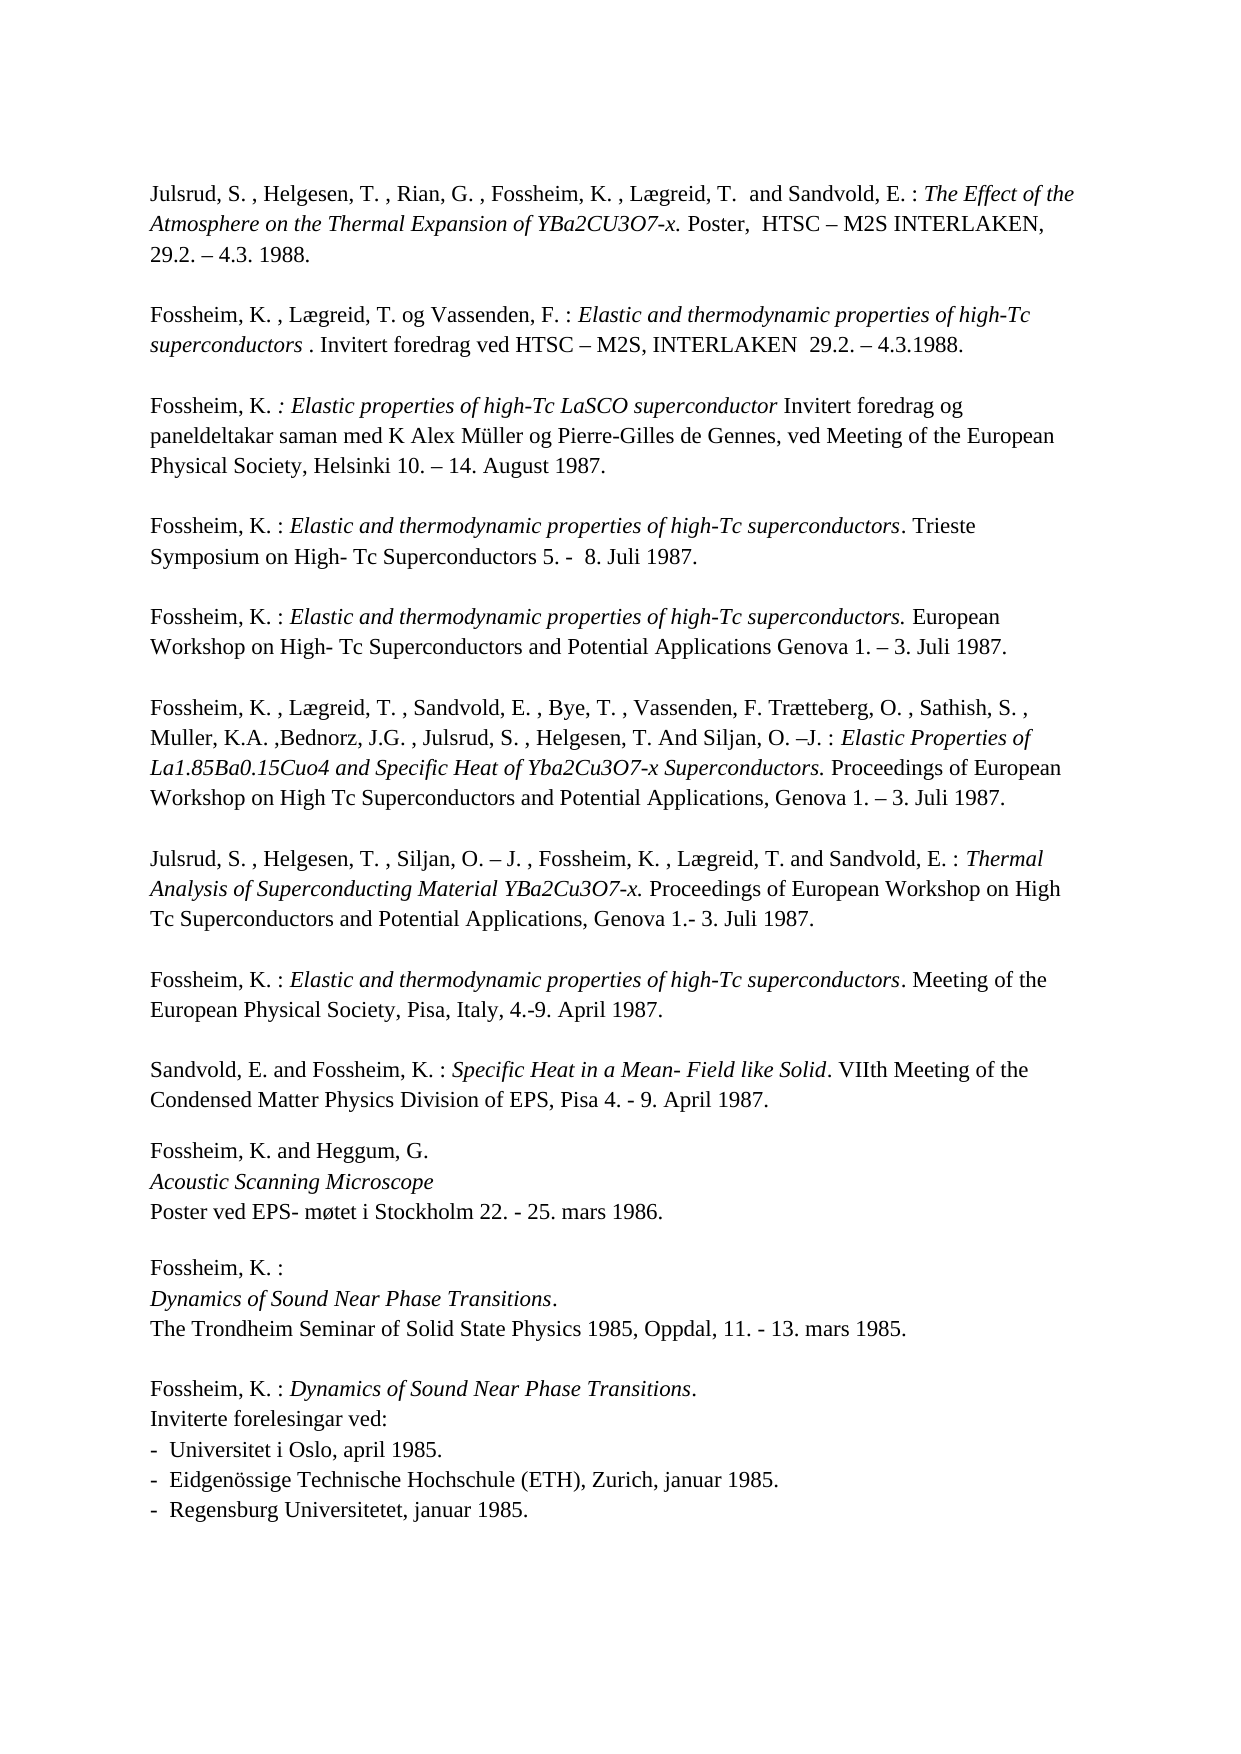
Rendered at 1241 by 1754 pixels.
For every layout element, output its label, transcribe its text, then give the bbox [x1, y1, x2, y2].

text Poster ved EPS- møtet i Stockholm 22. - 25. mars 1986. [150, 1198, 1090, 1224]
text Dynamics of Sound Near Phase Transitions. [150, 1285, 1090, 1311]
text Fossheim, K. : Elastic properties of high-Tc LaSCO superconductor Invitert foredrag og paneldeltakar saman med K Alex Müller og Pierre-Gilles de Gennes, ved Meeting of the European Physical Society, Helsinki 10. – 14. August 1987. [150, 392, 1090, 478]
text Fossheim, K. and Heggum, G. [150, 1137, 1090, 1164]
text Sandvold, E. and Fossheim, K. : Specific Heat in a Mean- Field like Solid. VIIth Meeting of the Condensed Matter Physics Division of EPS, Pisa 4. - 9. April 1987. [150, 1056, 1090, 1113]
text Fossheim, K. : Elastic and thermodynamic properties of high-Tc superconductors. Meeting of the European Physical Society, Pisa, Italy, 4.-9. April 1987. [150, 966, 1090, 1022]
text Julsrud, S. , Helgesen, T. , Siljan, O. – J. , Fossheim, K. , Lægreid, T. and Sandvold, E. : Thermal Analysis of Superconducting Material YBa2Cu3O7-x. Proceedings of European Workshop on High Tc Superconductors and Potential Applications, Genova 1.- 3. Juli 1987. [150, 845, 1090, 932]
text Julsrud, S. , Helgesen, T. , Rian, G. , Fossheim, K. , Lægreid, T. and Sandvold, E. : The Effect of the Atmosphere on the Thermal Expansion of YBa2CU3O7-x. Poster, HTSC – M2S INTERLAKEN, 29.2. – 4.3. 1988. [150, 180, 1090, 267]
text Fossheim, K. : Elastic and thermodynamic properties of high-Tc superconductors. Trieste Symposium on High- Tc Superconductors 5. - 8. Juli 1987. [150, 512, 1090, 569]
text The Trondheim Seminar of Solid State Physics 1985, Oppdal, 11. - 13. mars 1985. [150, 1315, 1090, 1341]
text Acoustic Scanning Microscope [150, 1168, 1090, 1194]
text - Regensburg Universitetet, januar 1985. [150, 1496, 1090, 1522]
text Fossheim, K. , Lægreid, T. , Sandvold, E. , Bye, T. , Vassenden, F. Trætteberg, O. , Sathish, S. , Muller, K.A. ,Bednorz, J.G. , Julsrud, S. , Helgesen, T. And Siljan, O. –J. : Elastic Properties of La1.85Ba0.15Cuo4 and Specific Heat of Yba2Cu3O7-x Superconductors. Proceedings of European Workshop on High Tc Superconductors and Potential Applications, Genova 1. – 3. Juli 1987. [150, 694, 1090, 811]
text - Eidgenössige Technische Hochschule (ETH), Zurich, januar 1985. [150, 1466, 1090, 1492]
text Inviterte forelesingar ved: [150, 1406, 1090, 1432]
text Fossheim, K. , Lægreid, T. og Vassenden, F. : Elastic and thermodynamic properties of high-Tc superconductors . Invitert foredrag ved HTSC – M2S, INTERLAKEN 29.2. – 4.3.1988. [150, 301, 1090, 358]
text Fossheim, K. : Elastic and thermodynamic properties of high-Tc superconductors. European Workshop on High- Tc Superconductors and Potential Applications Genova 1. – 3. Juli 1987. [150, 603, 1090, 660]
text - Universitet i Oslo, april 1985. [150, 1436, 1090, 1462]
text Fossheim, K. : [150, 1254, 1090, 1281]
text Fossheim, K. : Dynamics of Sound Near Phase Transitions. [150, 1375, 1090, 1402]
